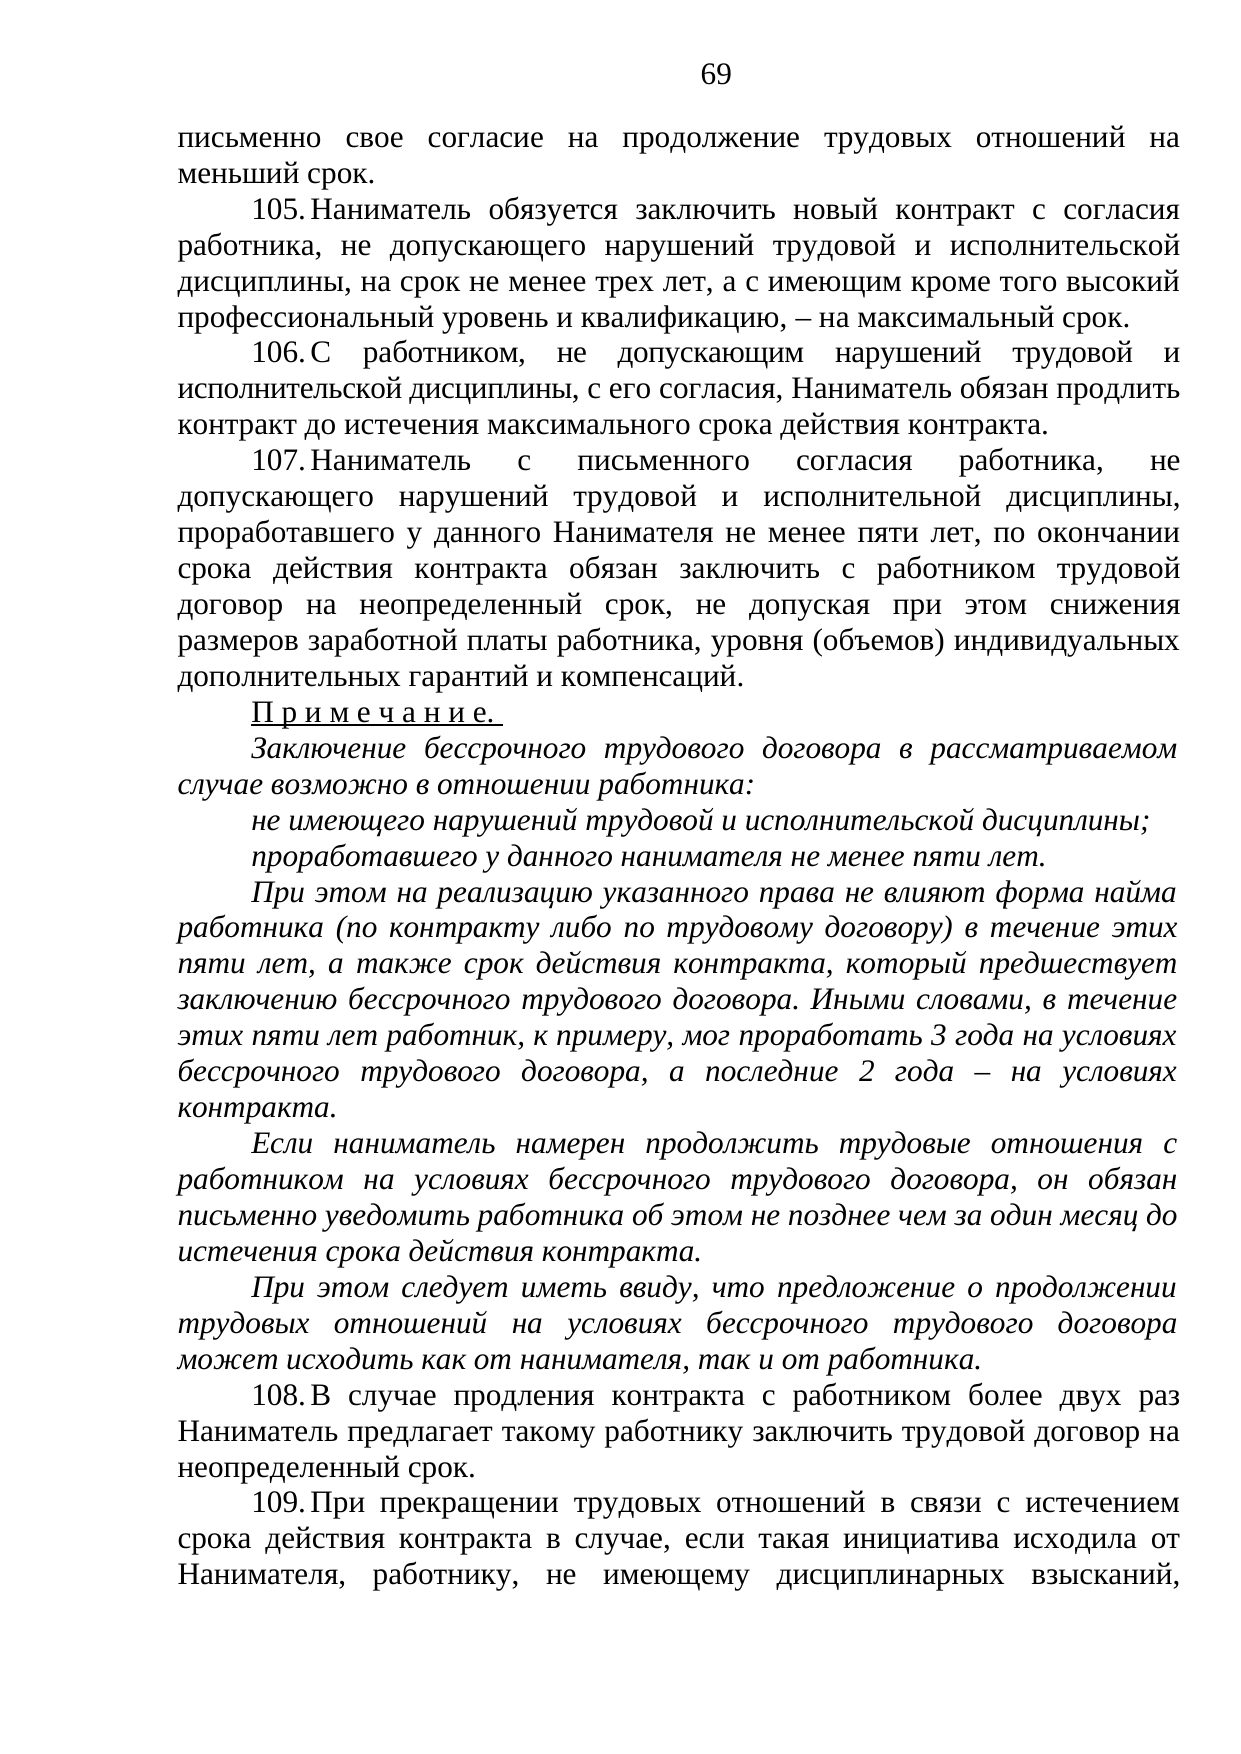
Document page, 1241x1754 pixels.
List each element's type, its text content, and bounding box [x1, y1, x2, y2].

list С работником, не допускающим нарушений трудовой и исполнительской дисциплины, с его согласия, Наниматель обязан продлить контракт до истечения максимального срока действия контракта. [177, 334, 1181, 442]
text не имеющего нарушений трудовой и исполнительской дисциплины; [177, 801, 1181, 837]
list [177, 1484, 1181, 1592]
text При этом на реализацию указанного права не влияют форма найма работника (по контракту либо по трудовому договору) в течение этих пяти лет, а также срок действия контракта, который предшествует заключению бессрочного трудового договора. Иными словами, в течение этих пяти лет работник, к примеру, мог проработать 3 года на условиях бессрочного трудового договора, а последние 2 года – на условиях контракта. [177, 873, 1181, 1124]
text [177, 118, 1181, 190]
list Наниматель обязуется заключить новый контракт с согласия работника, не допускающего нарушений трудовой и исполнительской дисциплины, на срок не менее трех лет, а с имеющим кроме того высокий профессиональный уровень и квалификацию, – на максимальный срок. [177, 190, 1181, 334]
list Наниматель с письменного согласия работника, не допускающего нарушений трудовой и исполнительной дисциплины, проработавшего у данного Нанимателя не менее пяти лет, по окончании срока действия контракта обязан заключить с работником трудовой договор на неопределенный срок, не допуская при этом снижения размеров заработной платы работника, уровня (объемов) индивидуальных дополнительных гарантий и компенсаций. [177, 442, 1181, 693]
text П р и м е ч а н и е. [177, 693, 1181, 729]
text При этом следует иметь ввиду, что предложение о продолжении трудовых отношений на условиях бессрочного трудового договора может исходить как от нанимателя, так и от работника. [177, 1268, 1181, 1376]
text проработавшего у данного нанимателя не менее пяти лет. [177, 837, 1181, 873]
text Если наниматель намерен продолжить трудовые отношения с работником на условиях бессрочного трудового договора, он обязан письменно уведомить работника об этом не позднее чем за один месяц до истечения срока действия контракта. [177, 1124, 1181, 1268]
text Заключение бессрочного трудового договора в рассматриваемом случае возможно в отношении работника: [177, 729, 1181, 801]
list В случае продления контракта с работником более двух раз Наниматель предлагает такому работнику заключить трудовой договор на неопределенный срок. [177, 1376, 1181, 1484]
